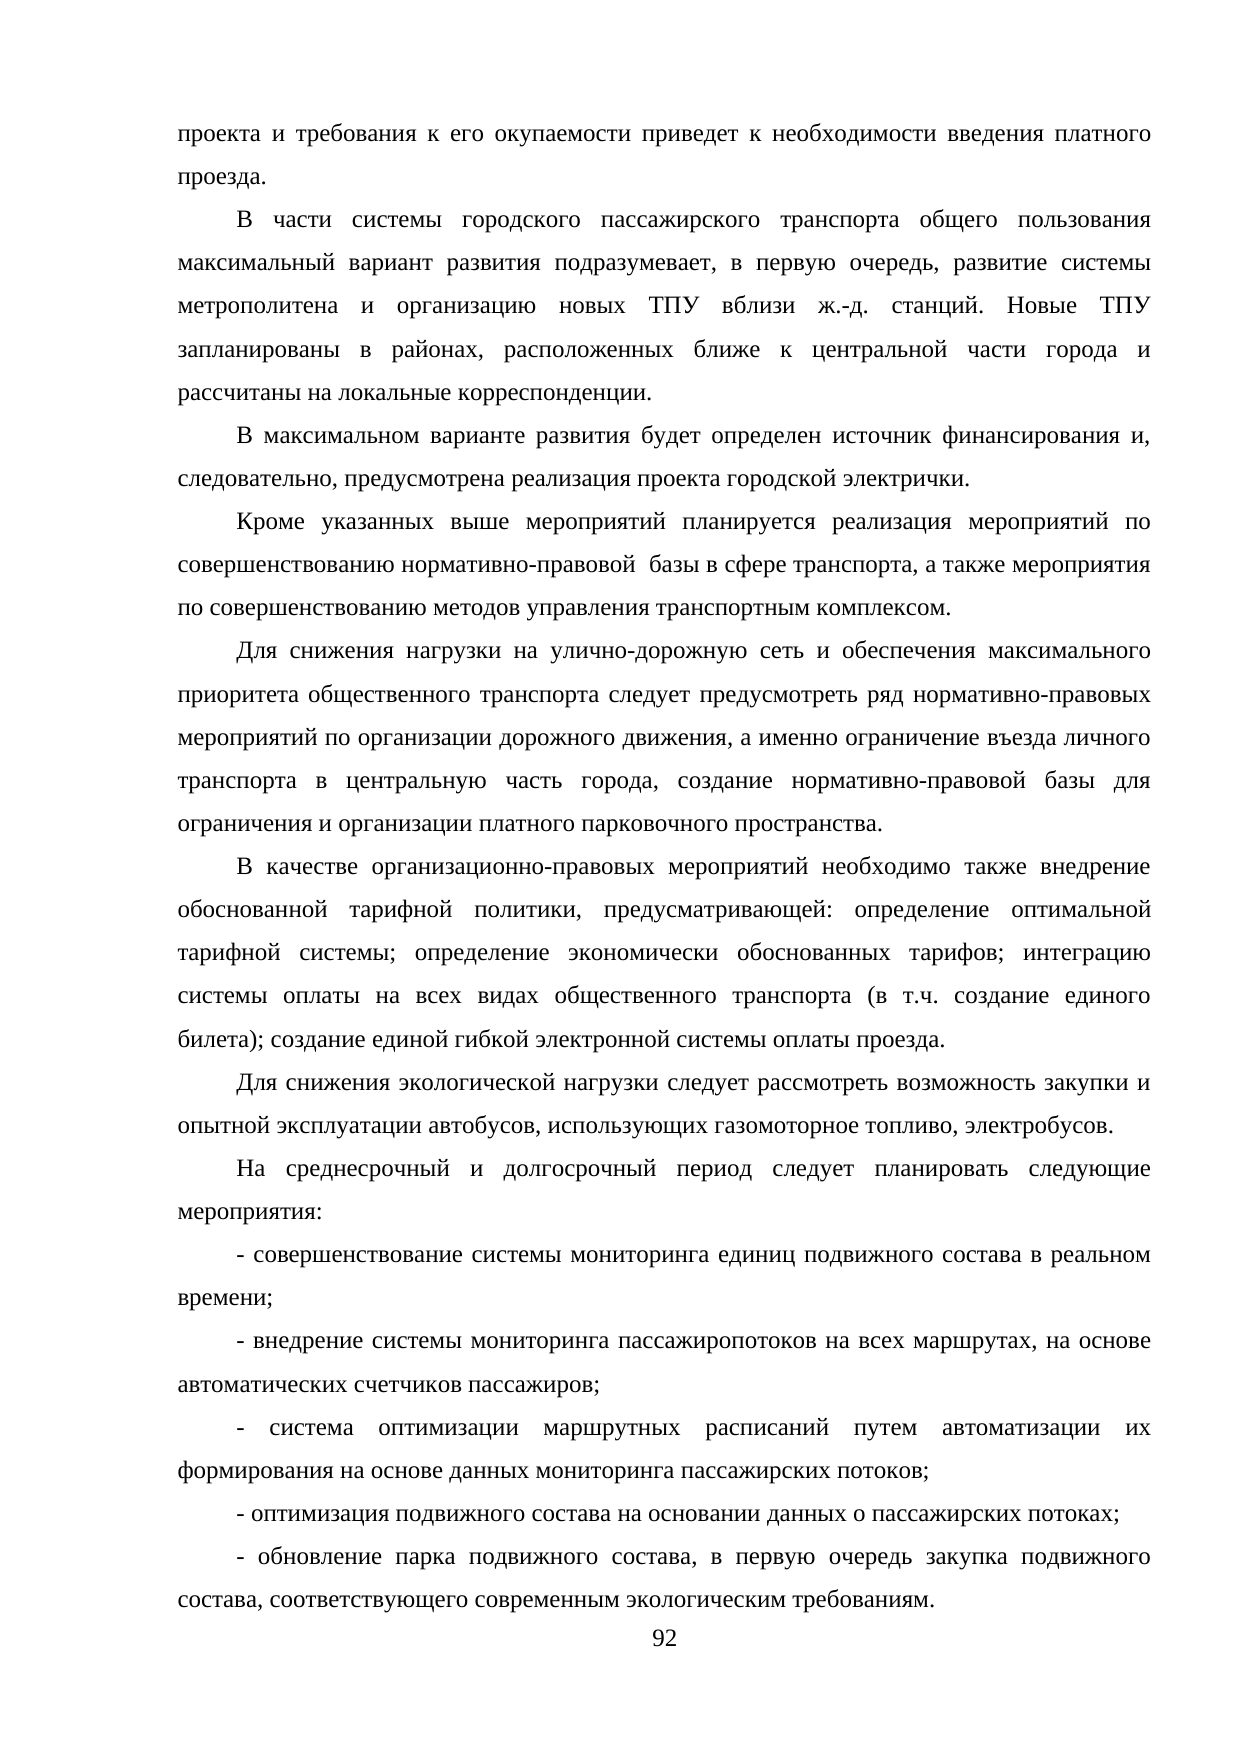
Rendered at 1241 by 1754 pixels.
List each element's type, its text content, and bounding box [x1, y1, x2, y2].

text - обновление парка подвижного состава, в первую очередь закупка подвижного состава, соответствующего современным экологическим требованиям. [177, 1541, 1152, 1613]
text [177, 118, 1152, 190]
text В части системы городского пассажирского транспорта общего пользования максимальный вариант развития подразумевает, в первую очередь, развитие системы метрополитена и организацию новых ТПУ вблизи ж.-д. станций. Новые ТПУ запланированы в районах, расположенных ближе к центральной части города и рассчитаны на локальные корреспонденции. [177, 204, 1152, 406]
text - внедрение системы мониторинга пассажиропотоков на всех маршрутах, на основе автоматических счетчиков пассажиров; [177, 1326, 1152, 1397]
text В максимальном варианте развития будет определен источник финансирования и, следовательно, предусмотрена реализация проекта городской электрички. [177, 420, 1152, 492]
text Для снижения нагрузки на улично-дорожную сеть и обеспечения максимального приоритета общественного транспорта следует предусмотреть ряд нормативно-правовых мероприятий по организации дорожного движения, а именно ограничение въезда личного транспорта в центральную часть города, создание нормативно-правовой базы для ограничения и организации платного парковочного пространства. [177, 636, 1152, 837]
text На среднесрочный и долгосрочный период следует планировать следующие мероприятия: [177, 1153, 1152, 1225]
text В качестве организационно-правовых мероприятий необходимо также внедрение обоснованной тарифной политики, предусматривающей: определение оптимальной тарифной системы; определение экономически обоснованных тарифов; интеграцию системы оплаты на всех видах общественного транспорта (в т.ч. создание единого билета); создание единой гибкой электронной системы оплаты проезда. [177, 851, 1152, 1052]
text - система оптимизации маршрутных расписаний путем автоматизации их формирования на основе данных мониторинга пассажирских потоков; [177, 1412, 1152, 1484]
text - оптимизация подвижного состава на основании данных о пассажирских потоках; [177, 1498, 1152, 1527]
text - совершенствование системы мониторинга единиц подвижного состава в реальном времени; [177, 1239, 1152, 1311]
text Для снижения экологической нагрузки следует рассмотреть возможность закупки и опытной эксплуатации автобусов, использующих газомоторное топливо, электробусов. [177, 1067, 1152, 1139]
text Кроме указанных выше мероприятий планируется реализация мероприятий по совершенствованию нормативно-правовой базы в сфере транспорта, а также мероприятия по совершенствованию методов управления транспортным комплексом. [177, 506, 1152, 621]
